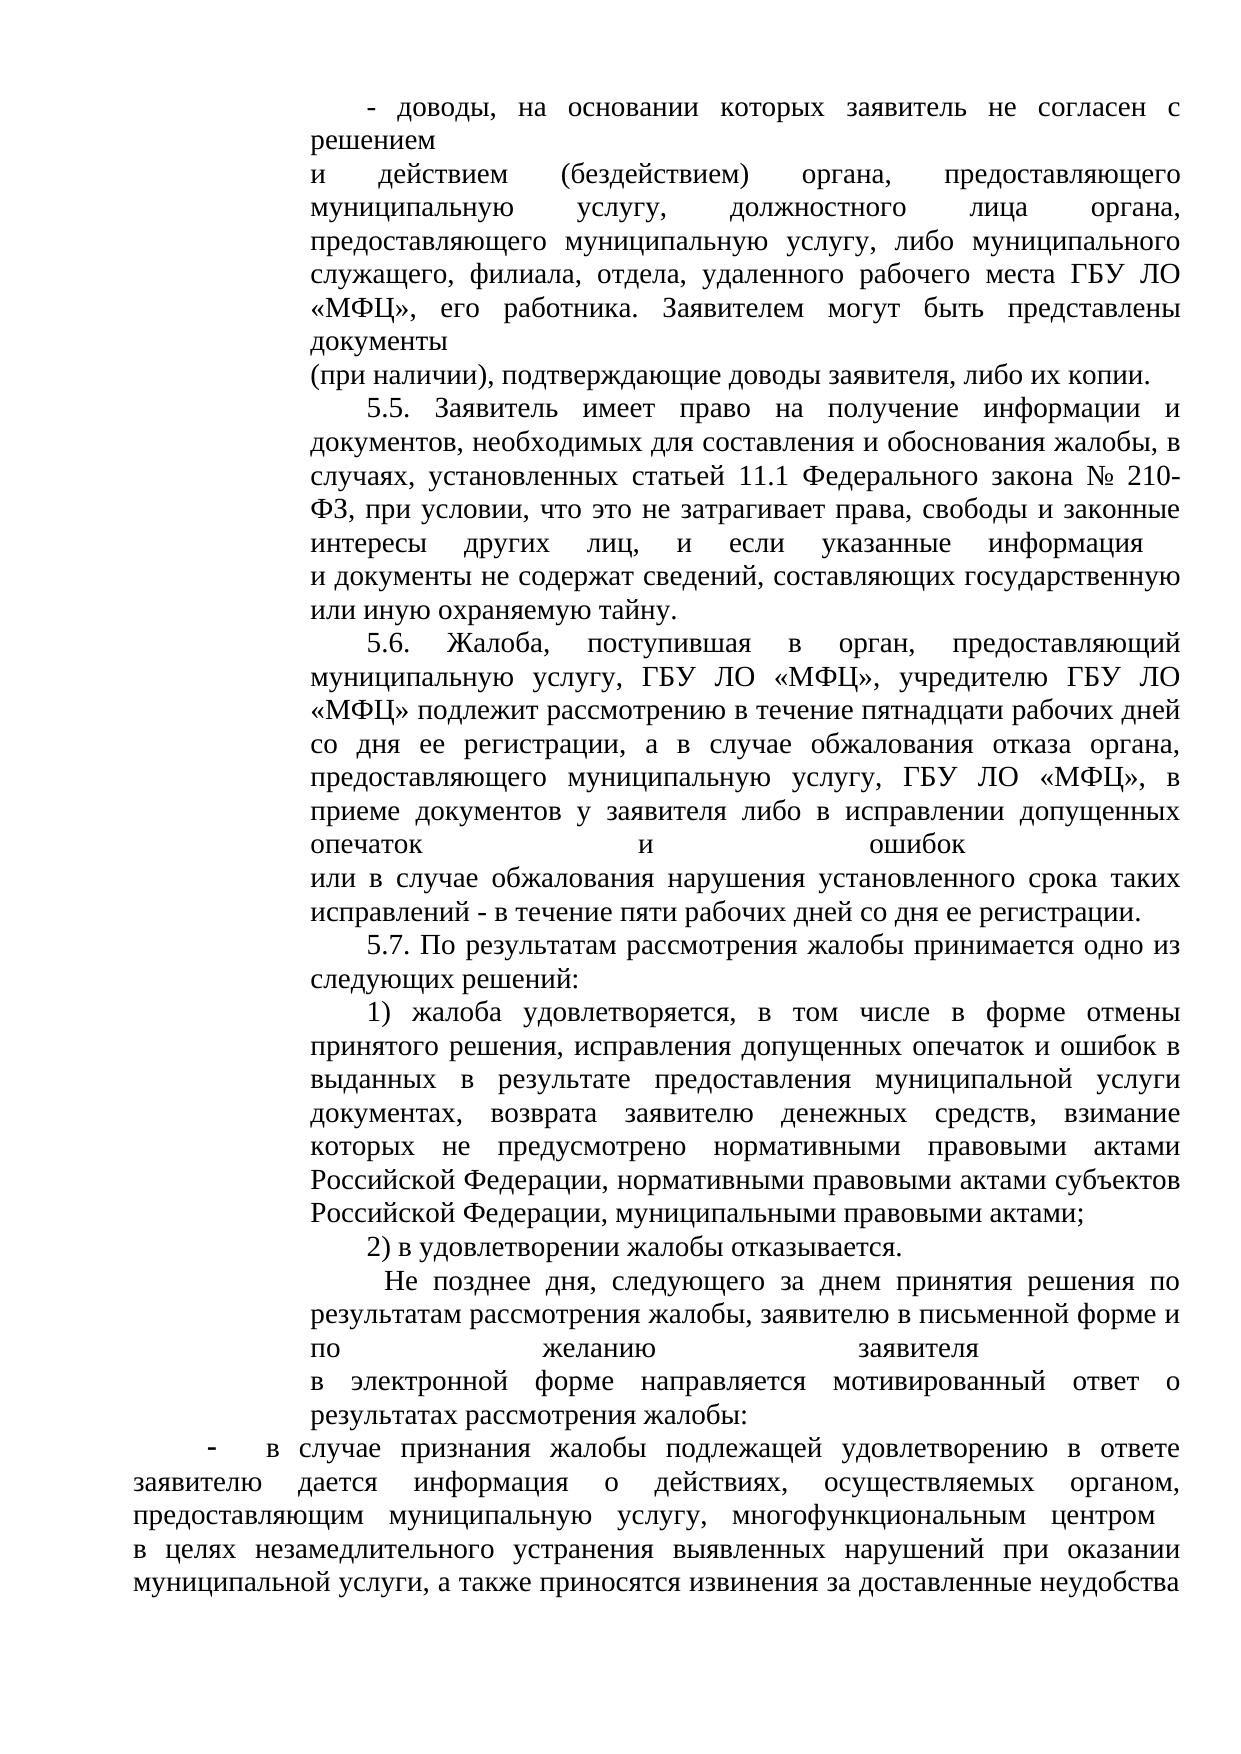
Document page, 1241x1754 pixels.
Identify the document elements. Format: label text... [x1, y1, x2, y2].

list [133, 1430, 1181, 1598]
text 1) жалоба удовлетворяется, в том числе в форме отмены принятого решения, исправления допущенных опечаток и ошибок в выданных в результате предоставления муниципальной услуги документах, возврата заявителю денежных средств, взимание которых не предусмотрено нормативными правовыми актами Российской Федерации, нормативными правовыми актами субъектов Российской Федерации, муниципальными правовыми актами; [310, 994, 1181, 1229]
text 5.7. По результатам рассмотрения жалобы принимается одно из следующих решений: [310, 927, 1181, 994]
text 2) в удовлетворении жалобы отказывается. [310, 1229, 1181, 1263]
text 5.6. Жалоба, поступившая в орган, предоставляющий муниципальную услугу, ГБУ ЛО «МФЦ», учредителю ГБУ ЛО «МФЦ» подлежит рассмотрению в течение пятнадцати рабочих дней со дня ее регистрации, а в случае обжалования отказа органа, предоставляющего муниципальную услугу, ГБУ ЛО «МФЦ», в приеме документов у заявителя либо в исправлении допущенных опечаток и ошибок или в случае обжалования нарушения установленного срока таких исправлений - в течение пяти рабочих дней со дня ее регистрации. [310, 625, 1181, 927]
text - доводы, на основании которых заявитель не согласен с решением и действием (бездействием) органа, предоставляющего муниципальную услугу, должностного лица органа, предоставляющего муниципальную услугу, либо муниципального служащего, филиала, отдела, удаленного рабочего места ГБУ ЛО «МФЦ», его работника. Заявителем могут быть представлены документы (при наличии), подтверждающие доводы заявителя, либо их копии. [310, 89, 1181, 391]
text Не позднее дня, следующего за днем принятия решения по результатам рассмотрения жалобы, заявителю в письменной форме и по желанию заявителя в электронной форме направляется мотивированный ответ о результатах рассмотрения жалобы: [310, 1263, 1181, 1430]
text 5.5. Заявитель имеет право на получение информации и документов, необходимых для составления и обоснования жалобы, в случаях, установленных статьей 11.1 Федерального закона № 210-ФЗ, при условии, что это не затрагивает права, свободы и законные интересы других лиц, и если указанные информация и документы не содержат сведений, составляющих государственную или иную охраняемую тайну. [310, 391, 1181, 625]
